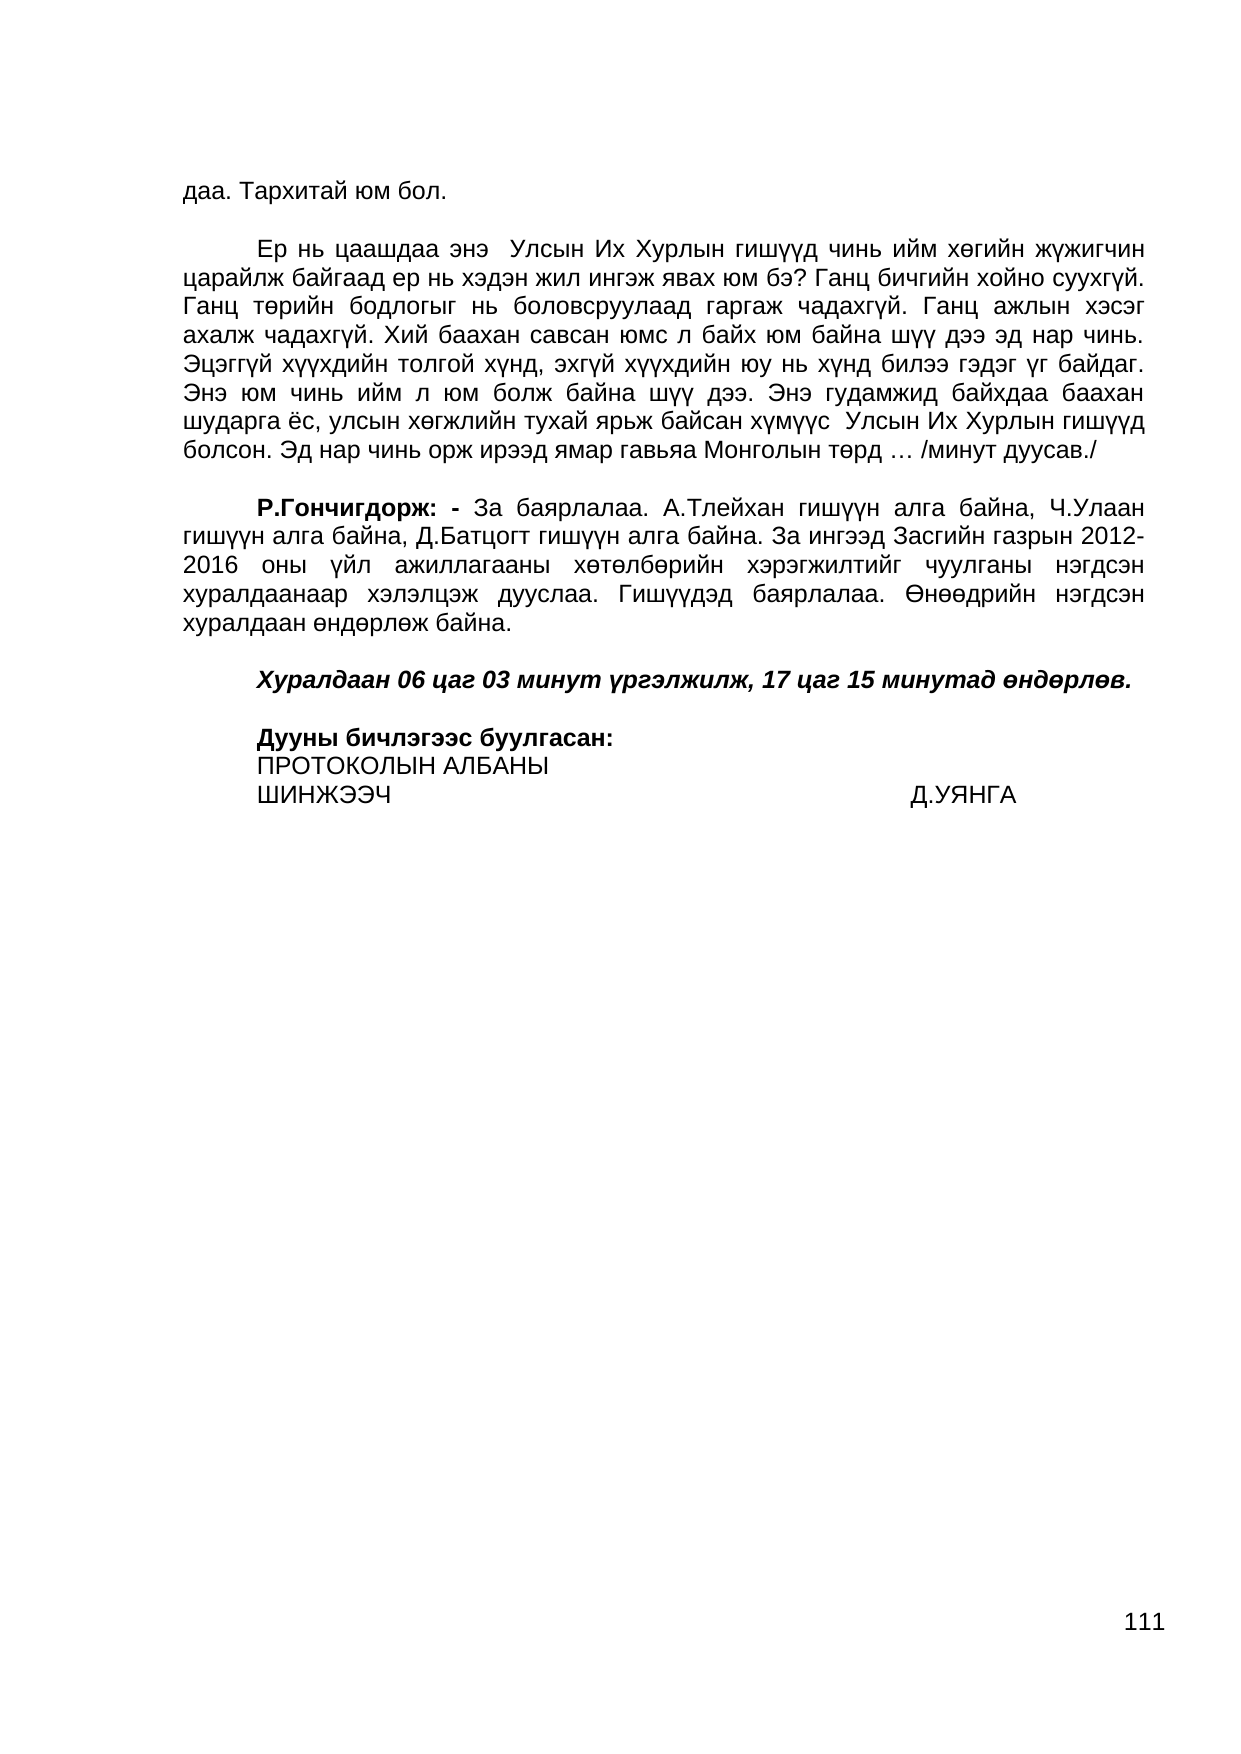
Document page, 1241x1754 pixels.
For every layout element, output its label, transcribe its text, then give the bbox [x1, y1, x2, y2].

text Хуралдаан 06 цаг 03 минут үргэлжилж, 17 цаг 15 минутад өндөрлөв. [183, 665, 1146, 694]
text Р.Гончигдорж: - За баярлалаа. А.Тлейхан гишүүн алга байна, Ч.Улаан гишүүн алга байна, Д.Батцогт гишүүн алга байна. За ингээд Засгийн газрын 2012-2016 оны үйл ажиллагааны хөтөлбөрийн хэрэгжилтийг чуулганы нэгдсэн хуралдаанаар хэлэлцэж дууслаа. Гишүүдэд баярлалаа. Өнөөдрийн нэгдсэн хуралдаан өндөрлөж байна. [183, 493, 1146, 636]
text Дууны бичлэгээс буулгасан: [183, 723, 1146, 751]
text ШИНЖЭЭЧ Д.УЯНГА [183, 780, 1146, 809]
text Ер нь цаашдаа энэ Улсын Их Хурлын гишүүд чинь ийм хөгийн жүжигчин царайлж байгаад ер нь хэдэн жил ингэж явах юм бэ? Ганц бичгийн хойно суухгүй. Ганц төрийн бодлогыг нь боловсруулаад гаргаж чадахгүй. Ганц ажлын хэсэг ахалж чадахгүй. Хий баахан савсан юмс л байх юм байна шүү дээ эд нар чинь. Эцэггүй хүүхдийн толгой хүнд, эхгүй хүүхдийн юу нь хүнд билээ гэдэг үг байдаг. Энэ юм чинь ийм л юм болж байна шүү дээ. Энэ гудамжид байхдаа баахан шударга ёс, улсын хөгжлийн тухай ярьж байсан хүмүүс Улсын Их Хурлын гишүүд болсон. Эд нар чинь орж ирээд ямар гавьяа Монголын төрд … /минут дуусав./ [183, 234, 1146, 464]
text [183, 176, 1146, 205]
text ПРОТОКОЛЫН АЛБАНЫ [183, 751, 1146, 780]
